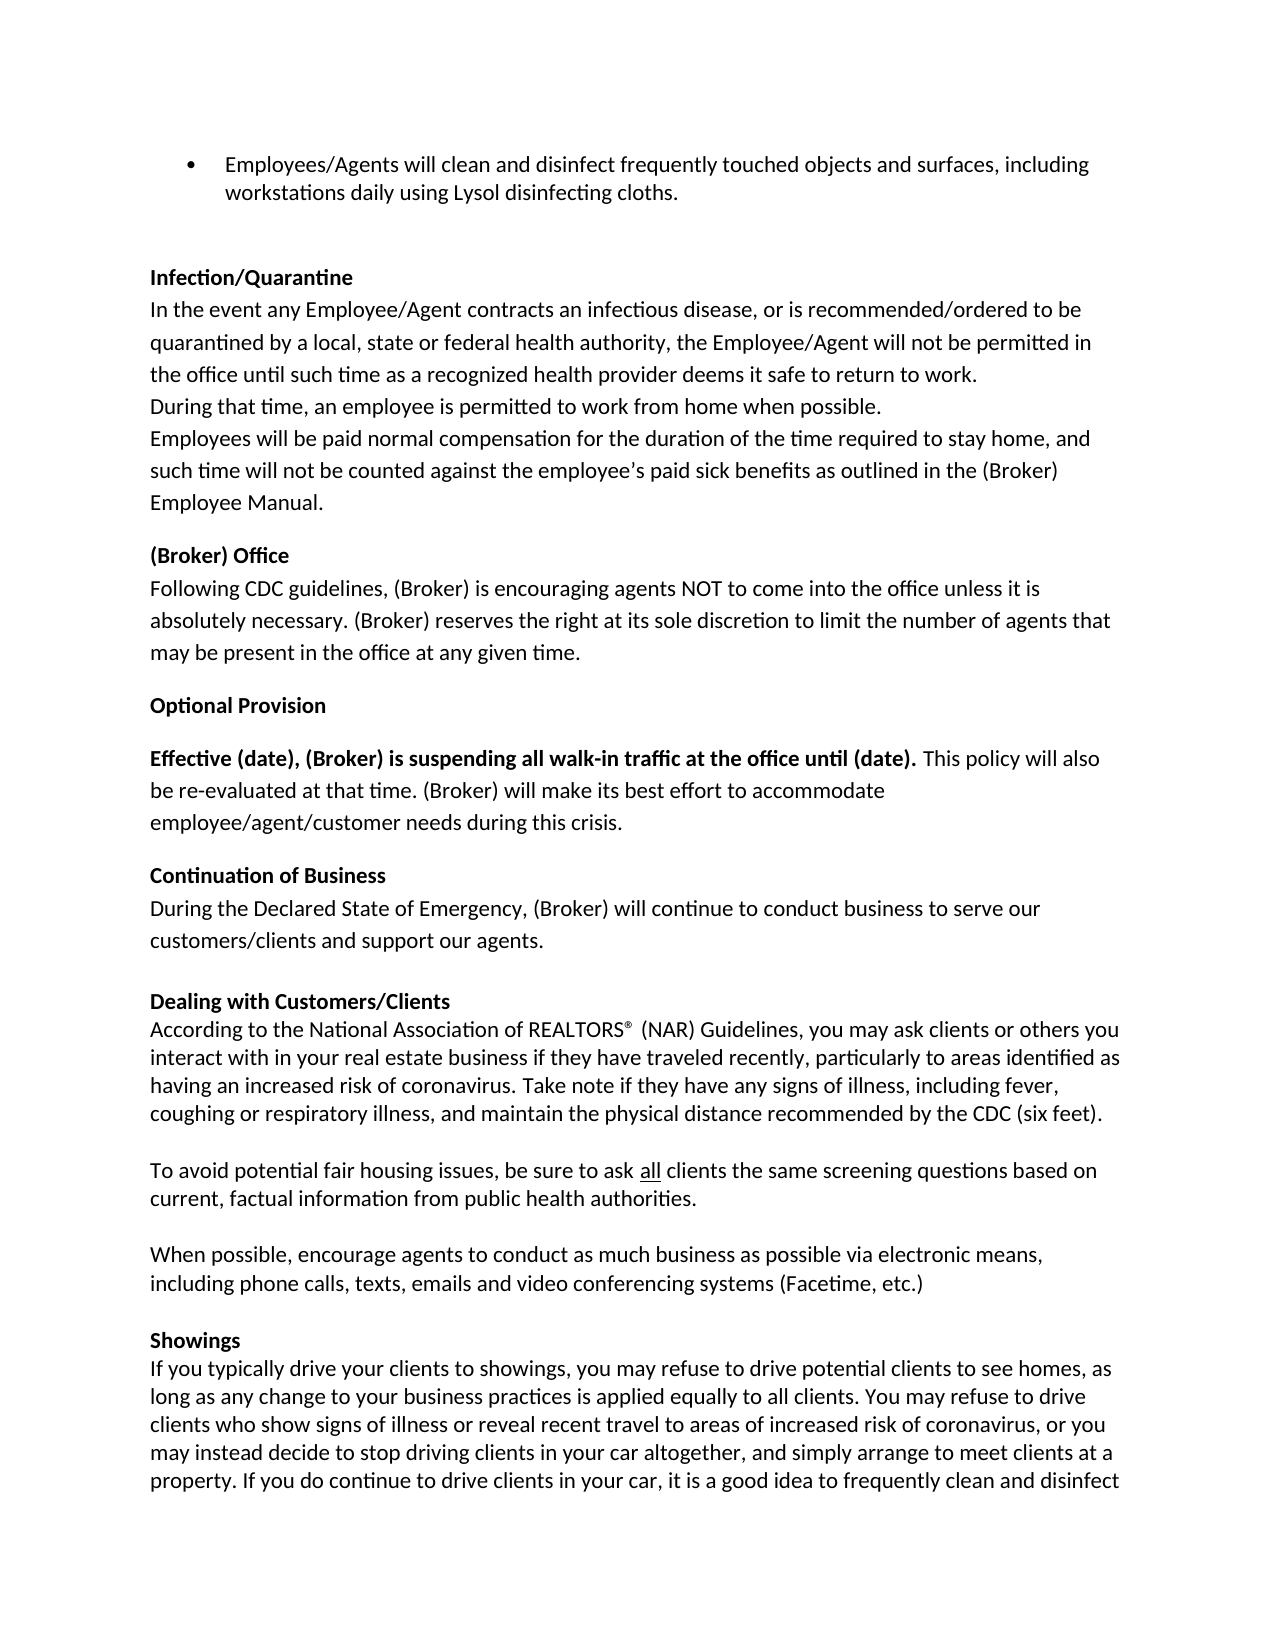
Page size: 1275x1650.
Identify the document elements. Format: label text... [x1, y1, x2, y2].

text Infection/Quarantine In the event any Employee/Agent contracts an infectious disease, or is recommended/ordered to be quarantined by a local, state or federal health authority, the Employee/Agent will not be permitted in the office until such time as a recognized health provider deems it safe to return to work. During that time, an employee is permitted to work from home when possible. Employees will be paid normal compensation for the duration of the time required to stay home, and such time will not be counted against the employee’s paid sick benefits as outlined in the (Broker) Employee Manual. [150, 263, 1125, 517]
text Optional Provision [150, 691, 1125, 719]
text Effective (date), (Broker) is suspending all walk-in traffic at the office until (date). This policy will also be re-evaluated at that time. (Broker) will make its best effort to accommodate employee/agent/customer needs during this crisis. [150, 744, 1125, 837]
text To avoid potential fair housing issues, be sure to ask all clients the same screening questions based on current, factual information from public health authorities. When possible, encourage agents to conduct as much business as possible via electronic means, including phone calls, texts, emails and video conferencing systems (Facetime, etc.) [150, 1157, 1125, 1297]
list Employees/Agents will clean and disinfect frequently touched objects and surfaces, including workstations daily using Lysol disinfecting cloths. [187, 150, 1125, 234]
text (Broker) Office Following CDC guidelines, (Broker) is encouraging agents NOT to come into the office unless it is absolutely necessary. (Broker) reserves the right at its sole discretion to limit the number of agents that may be present in the office at any given time. [150, 542, 1125, 666]
subtitle Dealing with Customers/Clients According to the National Association of REALTORS® (NAR) Guidelines, you may ask clients or others you interact with in your real estate business if they have traveled recently, particularly to areas identified as having an increased risk of coronavirus. Take note if they have any signs of illness, including fever, coughing or respiratory illness, and maintain the physical distance recommended by the CDC (six feet). [150, 987, 1125, 1127]
text Continuation of Business During the Declared State of Emergency, (Broker) will continue to conduct business to serve our customers/clients and support our agents. [150, 862, 1125, 954]
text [150, 1326, 1125, 1494]
